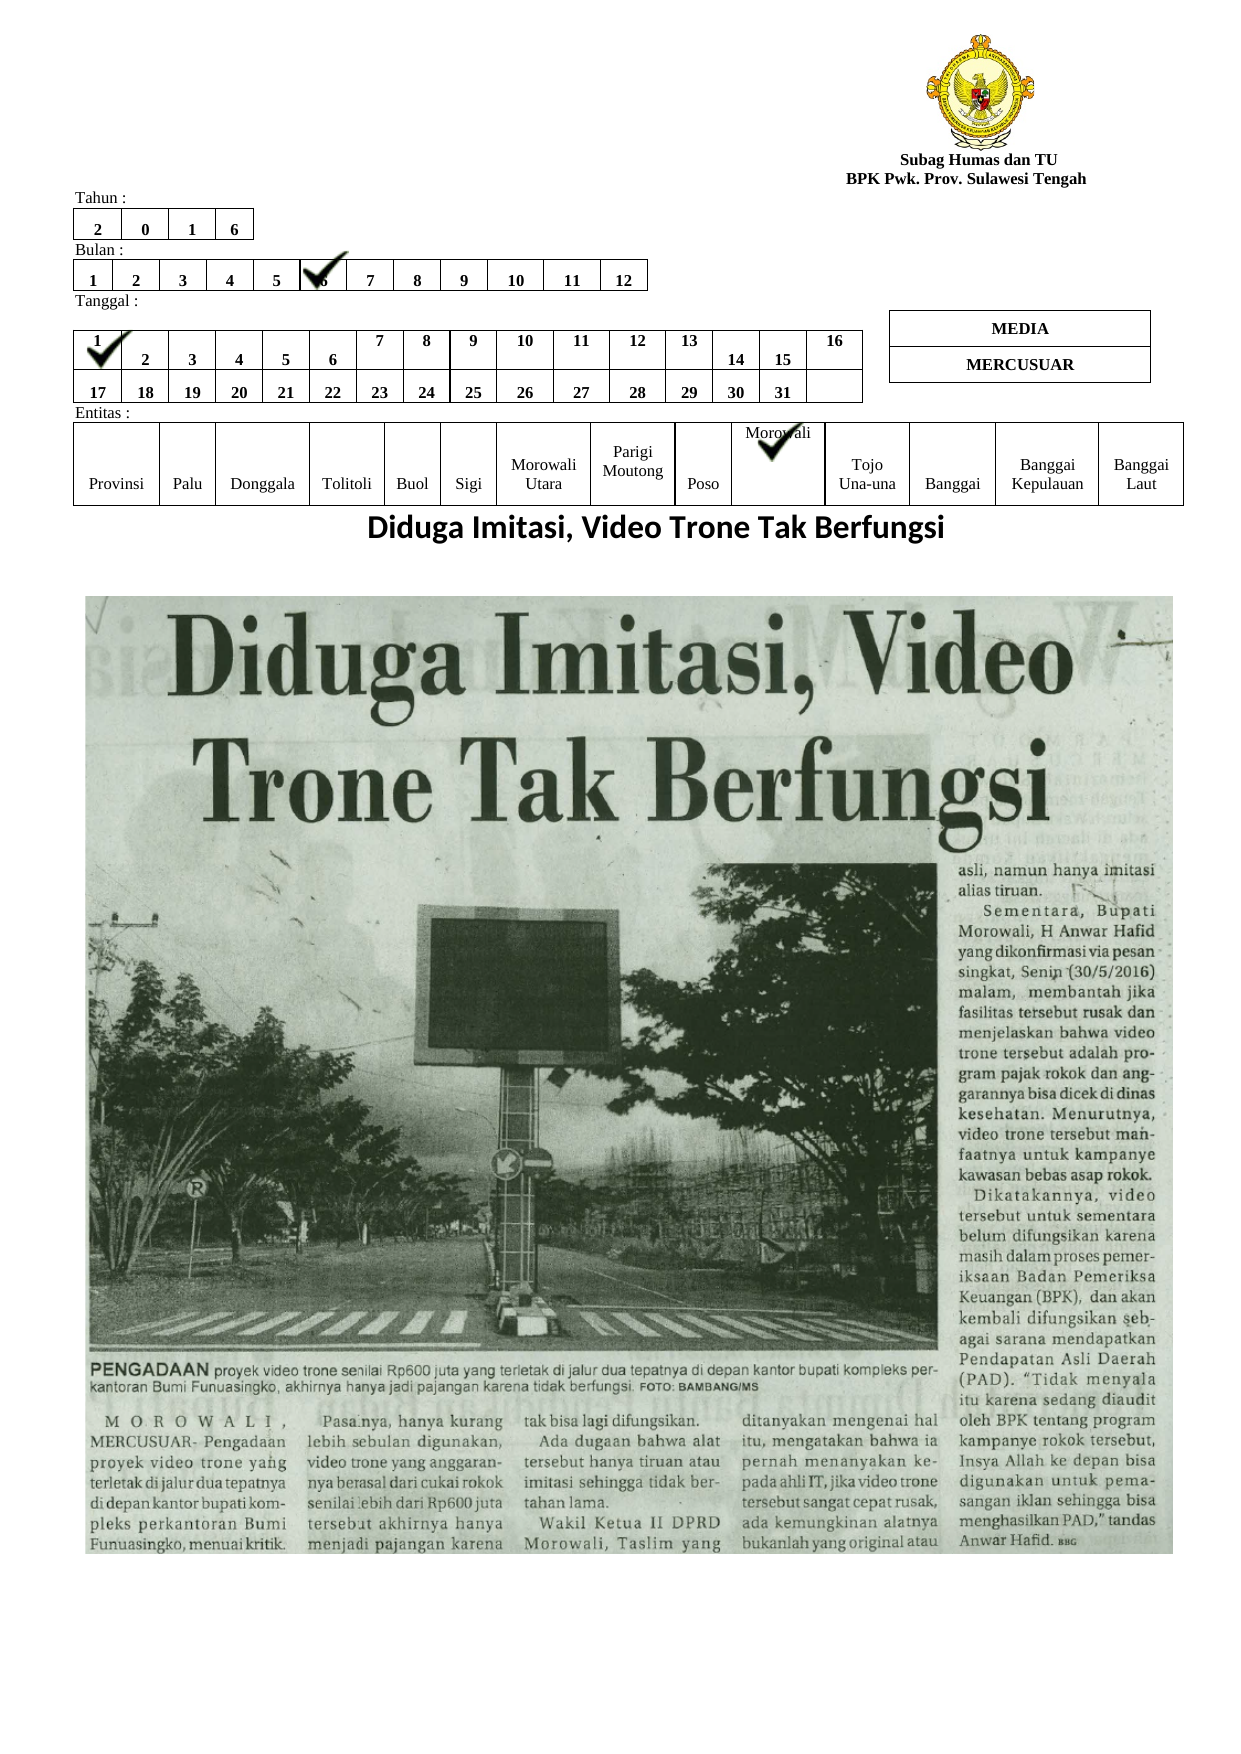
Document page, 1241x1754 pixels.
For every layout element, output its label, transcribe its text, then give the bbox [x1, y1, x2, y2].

table_cell 25 [451, 370, 496, 402]
table_cell 20 [216, 370, 262, 402]
text Subag Humas dan TU [825, 150, 1162, 169]
text Tahun : [75, 188, 1162, 207]
table_header 7 [357, 331, 403, 369]
table_header Buol [385, 423, 440, 505]
table_header 0 [122, 209, 168, 239]
table_header 12 [610, 331, 665, 369]
table_header Poso [676, 423, 731, 505]
table_header 14 [713, 331, 759, 369]
table_header Sigi [441, 423, 496, 505]
table_header 12 [601, 260, 647, 290]
table_cell 31 [760, 370, 806, 402]
picture [926, 34, 1035, 150]
table_header 6 [216, 209, 253, 239]
text Diduga Imitasi, Video Trone Tak Berfungsi [75, 506, 1162, 547]
text Entitas : [75, 403, 1162, 422]
table_cell MERCUSUAR [890, 347, 1150, 382]
table_header 2 [113, 260, 159, 290]
table_header 4 [207, 260, 253, 290]
table_header 3 [169, 331, 215, 369]
table_header 2 [122, 331, 168, 369]
table_cell 24 [404, 370, 449, 402]
table_cell 18 [122, 370, 168, 402]
table_header 5 [263, 331, 309, 369]
table_header Parigi Moutong [591, 423, 674, 505]
table_header 10 [497, 331, 553, 369]
table_header Banggai Laut [1099, 423, 1183, 505]
table_header 13 [666, 331, 712, 369]
table_header 1 [169, 209, 215, 239]
text Bulan : [75, 240, 1162, 259]
table_header 1 [74, 260, 112, 290]
table_header Tolitoli [310, 423, 384, 505]
table_cell 30 [713, 370, 759, 402]
table_header 4 [216, 331, 262, 369]
table_header 2 [74, 209, 121, 239]
table_cell [807, 370, 862, 402]
table_header 11 [544, 260, 600, 290]
text Tanggal : [75, 291, 1162, 329]
table_header 6 [310, 331, 356, 369]
table_cell 28 [610, 370, 665, 402]
table_header 16 [807, 331, 862, 369]
table_header 8 [404, 331, 449, 369]
table_header 8 [394, 260, 440, 290]
table_header Provinsi [74, 423, 159, 505]
table_header Banggai [910, 423, 995, 505]
table_header 1 [74, 331, 121, 369]
table_header Banggai Kepulauan [996, 423, 1098, 505]
table_header 15 [760, 331, 806, 369]
table_header Morowali Utara [497, 423, 590, 505]
table_header 9 [451, 331, 496, 369]
table_cell 19 [169, 370, 215, 402]
table_header 10 [488, 260, 543, 290]
table_header Tojo Una-una [826, 423, 909, 505]
table_header MEDIA [890, 311, 1150, 346]
table_cell 23 [357, 370, 403, 402]
table_header Donggala [216, 423, 309, 505]
table_header 3 [160, 260, 206, 290]
table_header 9 [441, 260, 487, 290]
table_cell 29 [666, 370, 712, 402]
table_header 5 [254, 260, 299, 290]
table_cell 26 [497, 370, 553, 402]
table_header Morowali [732, 423, 824, 505]
table_cell 27 [554, 370, 609, 402]
table_header Palu [160, 423, 215, 505]
table_cell 17 [74, 370, 121, 402]
table_header 6 [301, 260, 346, 290]
table_header 7 [347, 260, 393, 290]
table_cell 21 [263, 370, 309, 402]
table_header 11 [554, 331, 609, 369]
text BPK Pwk. Prov. Sulawesi Tengah [75, 169, 1162, 188]
table_cell 22 [310, 370, 356, 402]
